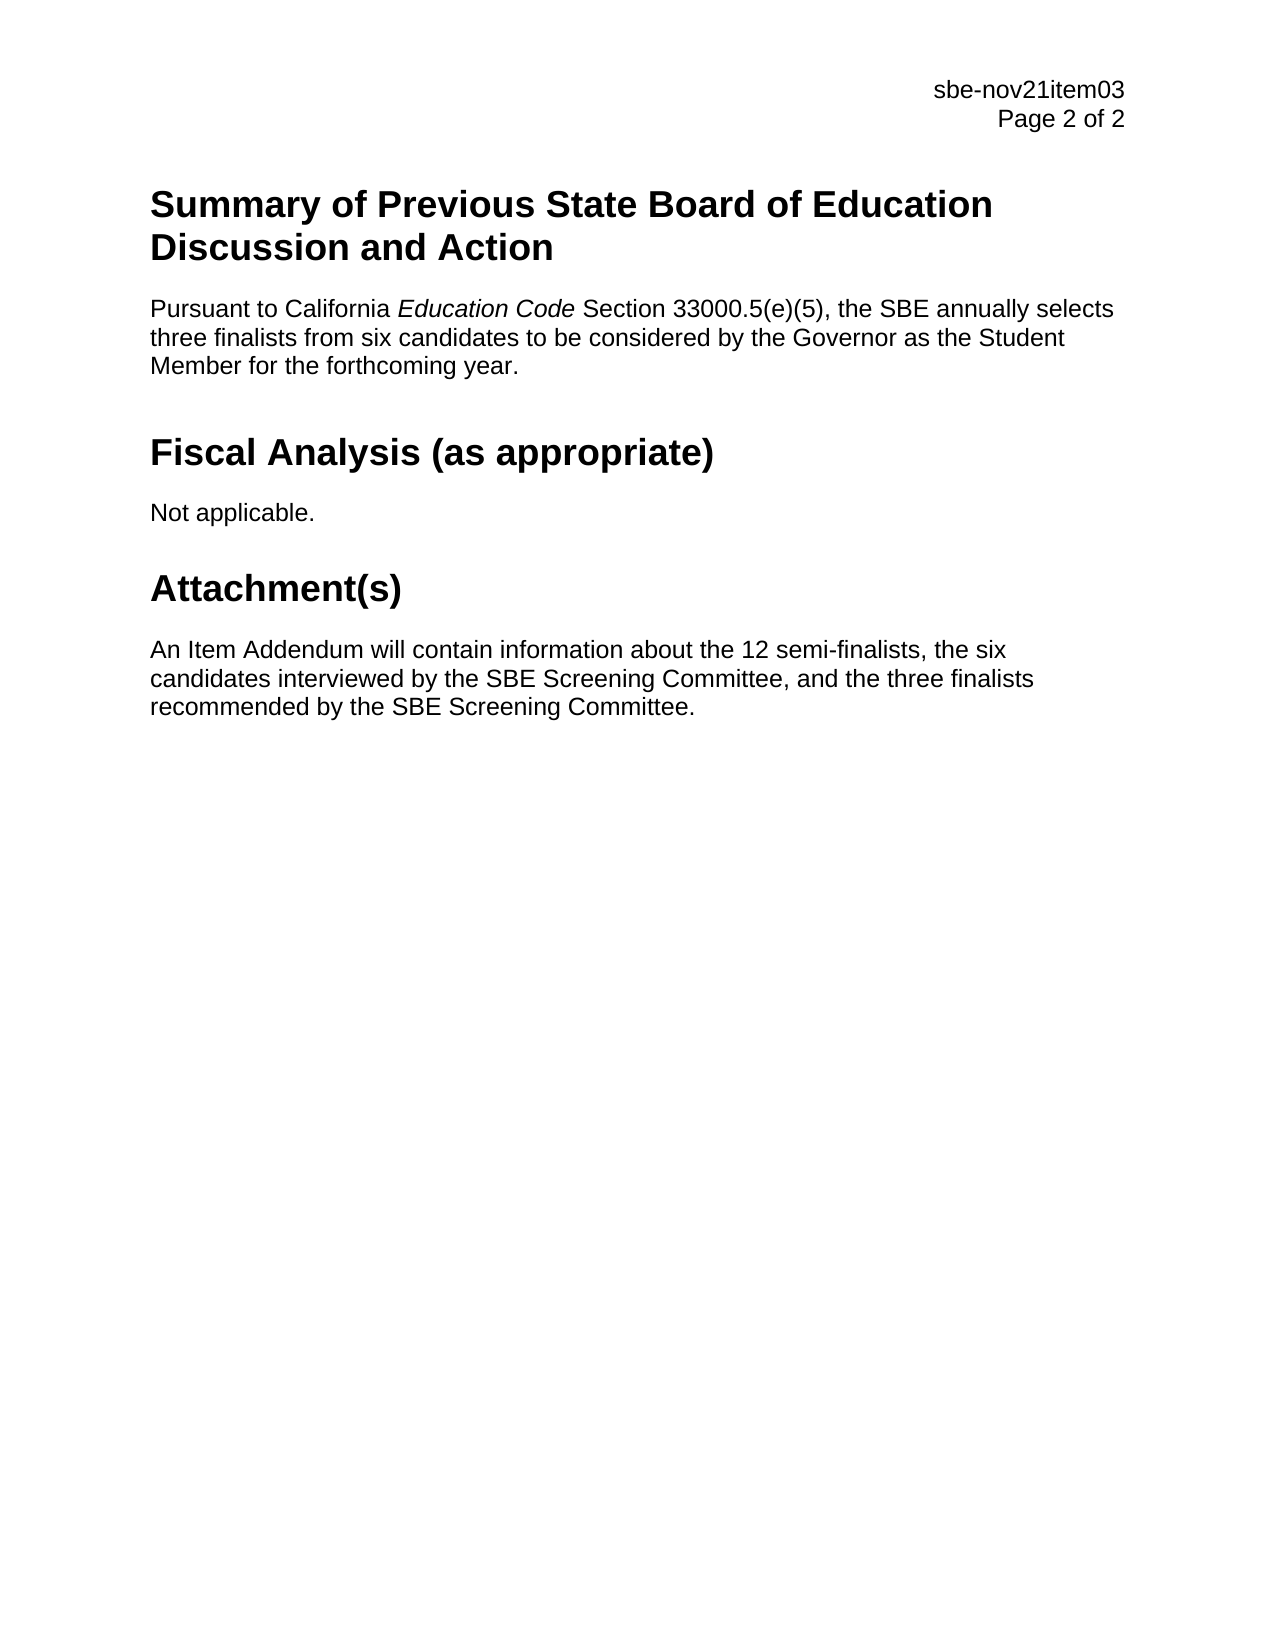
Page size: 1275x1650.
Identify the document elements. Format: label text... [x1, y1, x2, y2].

text Pursuant to California Education Code Section 33000.5(e)(5), the SBE annually selects three finalists from six candidates to be considered by the Governor as the Student Member for the forthcoming year. [150, 294, 1125, 380]
text An Item Addendum will contain information about the 12 semi-finalists, the six candidates interviewed by the SBE Screening Committee, and the three finalists recommended by the SBE Screening Committee. [150, 635, 1125, 721]
subtitle Fiscal Analysis (as appropriate) [150, 430, 1125, 473]
text Not applicable. [150, 498, 1125, 527]
subtitle Attachment(s) [150, 567, 1125, 610]
subtitle Summary of Previous State Board of Education Discussion and Action [150, 182, 1125, 269]
